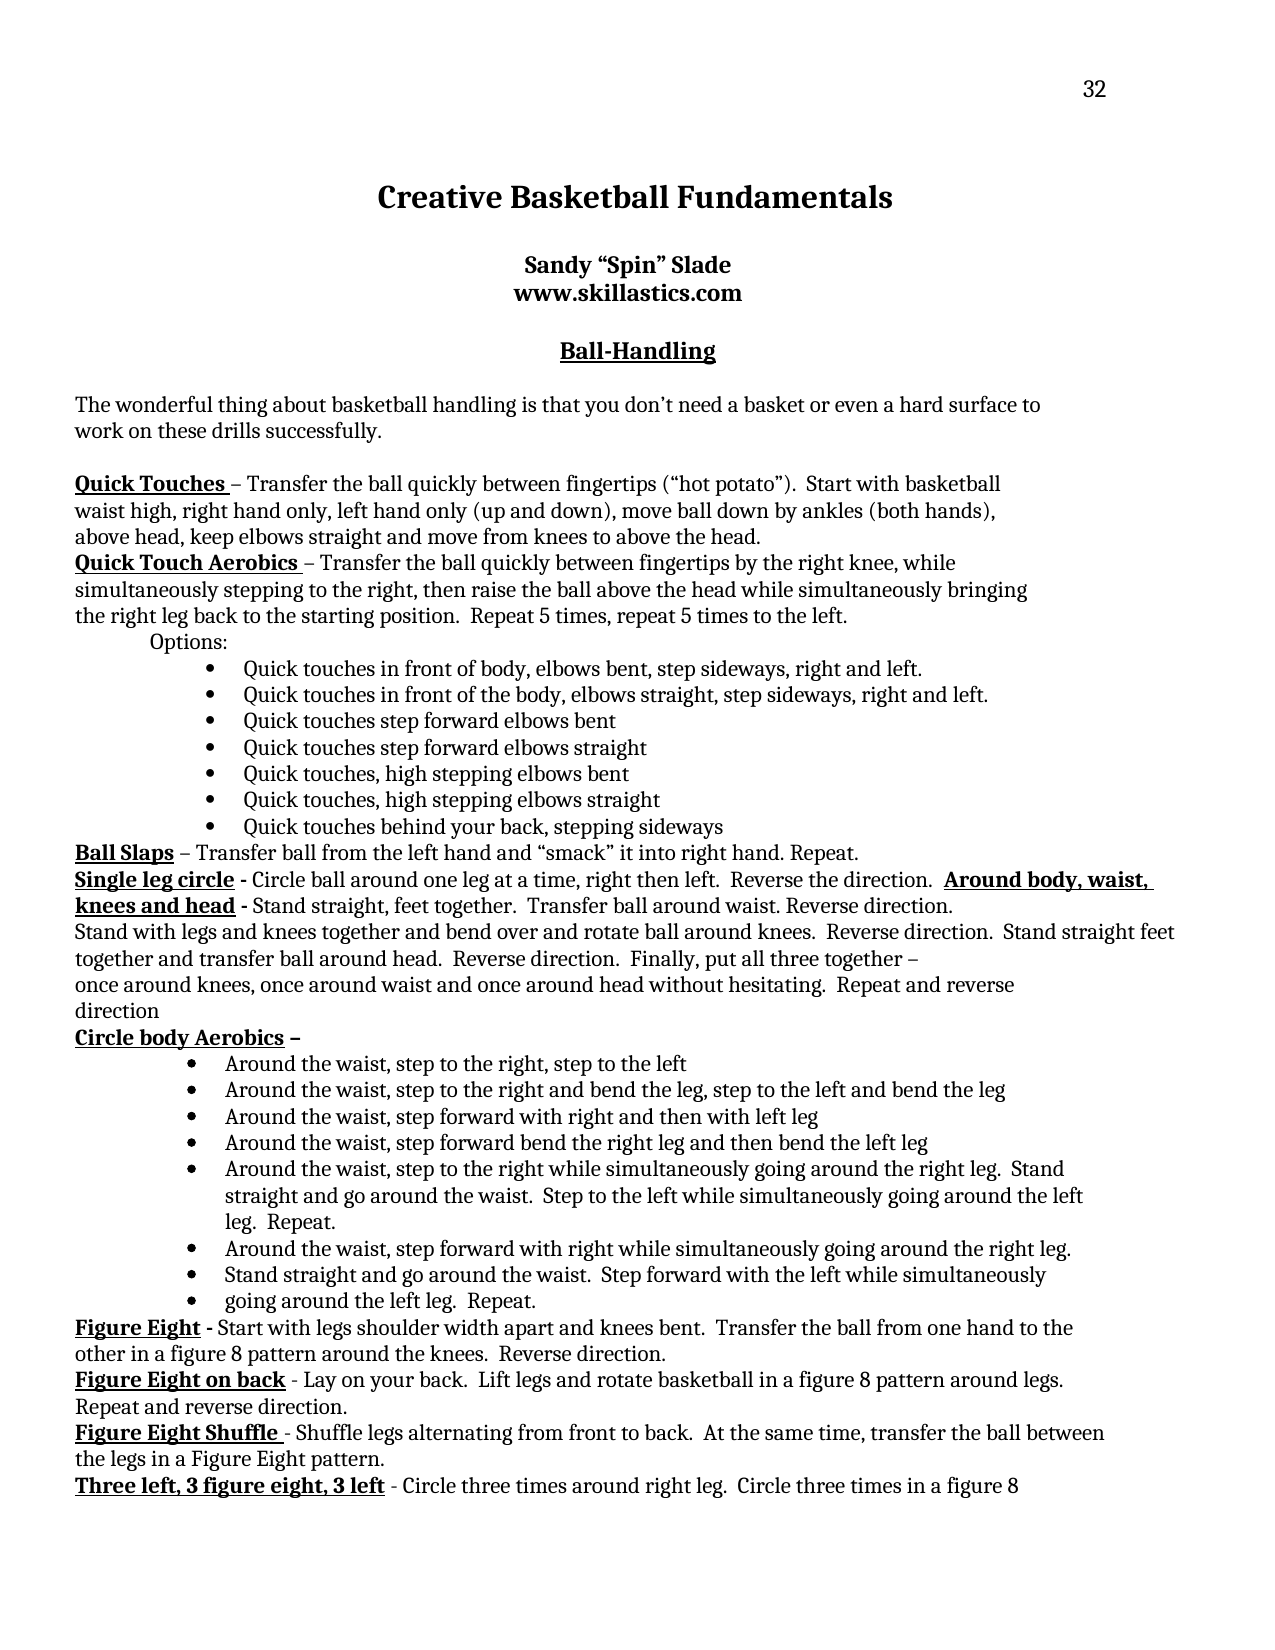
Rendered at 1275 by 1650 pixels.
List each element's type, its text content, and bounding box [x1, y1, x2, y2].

text the right leg back to the starting position. Repeat 5 times, repeat 5 times to the left. [75, 603, 1181, 629]
list Around the waist, step to the right and bend the leg, step to the left and bend the leg [187, 1077, 1106, 1103]
text Ball Slaps – Transfer ball from the left hand and “smack” it into right hand. Repeat. [75, 840, 1106, 866]
text Repeat and reverse direction. [75, 1393, 1181, 1420]
text Figure Eight Shuffle - Shuffle legs alternating from front to back. At the same time, transfer the ball between the legs in a Figure Eight pattern. [75, 1420, 1106, 1472]
list Quick touches step forward elbows bent [206, 708, 1106, 734]
text Quick Touch Aerobics – Transfer the ball quickly between fingertips by the right knee, while [75, 550, 1181, 576]
list Quick touches, high stepping elbows bent [206, 761, 1106, 787]
text Sandy “Spin” Slade [150, 251, 1106, 279]
list Quick touches, high stepping elbows straight [206, 787, 1106, 814]
text other in a figure 8 pattern around the knees. Reverse direction. [75, 1341, 1181, 1367]
text Quick Touches – Transfer the ball quickly between fingertips (“hot potato”). Start with basketball [75, 471, 1181, 497]
text Three left, 3 figure eight, 3 left - Circle three times around right leg. Circle three times in a figure 8 [75, 1472, 1181, 1499]
list Quick touches behind your back, stepping sideways [206, 814, 1106, 840]
list Quick touches step forward elbows straight [206, 734, 1106, 761]
list Quick touches in front of the body, elbows straight, step sideways, right and left. [206, 682, 1106, 708]
text above head, keep elbows straight and move from knees to above the head. [75, 524, 1181, 550]
list Around the waist, step forward with right and then with left leg [187, 1103, 1106, 1130]
text www.skillastics.com [150, 279, 1106, 308]
list Stand straight and go around the waist. Step forward with the left while simultaneously [187, 1262, 1181, 1288]
text direction [75, 998, 1181, 1024]
text Figure Eight on back - Lay on your back. Lift legs and rotate basketball in a figure 8 pattern around legs. [75, 1367, 1181, 1393]
text once around knees, once around waist and once around head without hesitating. Repeat and reverse [75, 972, 1181, 998]
text Figure Eight - Start with legs shoulder width apart and knees bent. Transfer the ball from one hand to the [75, 1314, 1181, 1341]
text Circle body Aerobics – [75, 1024, 1106, 1051]
text simultaneously stepping to the right, then raise the ball above the head while simultaneously bringing [75, 576, 1181, 603]
text The wonderful thing about basketball handling is that you don’t need a basket or even a hard surface to [75, 392, 1181, 418]
text work on these drills successfully. [75, 418, 1181, 445]
text waist high, right hand only, left hand only (up and down), move ball down by ankles (both hands), [75, 497, 1181, 524]
text Ball-Handling [169, 337, 1106, 366]
list Around the waist, step forward with right while simultaneously going around the right leg. [187, 1235, 1181, 1262]
text Creative Basketball Fundamentals [150, 179, 1106, 217]
text Stand with legs and knees together and bend over and rotate ball around knees. Reverse direction. Stand straight feet together and transfer ball around head. Reverse direction. Finally, put all three together – [75, 919, 1181, 972]
list Quick touches in front of body, elbows bent, step sideways, right and left. [206, 656, 1106, 682]
list Around the waist, step to the right while simultaneously going around the right leg. Stand straight and go around the waist. Step to the left while simultaneously going around the left leg. Repeat. [187, 1156, 1106, 1235]
text Single leg circle - Circle ball around one leg at a time, right then left. Reverse the direction. Around body, waist, knees and head - Stand straight, feet together. Transfer ball around waist. Reverse direction. [75, 866, 1181, 919]
list going around the left leg. Repeat. [187, 1288, 1181, 1314]
list Around the waist, step to the right, step to the left [187, 1051, 1106, 1077]
list Around the waist, step forward bend the right leg and then bend the left leg [187, 1130, 1106, 1156]
text Options: [150, 629, 1106, 656]
